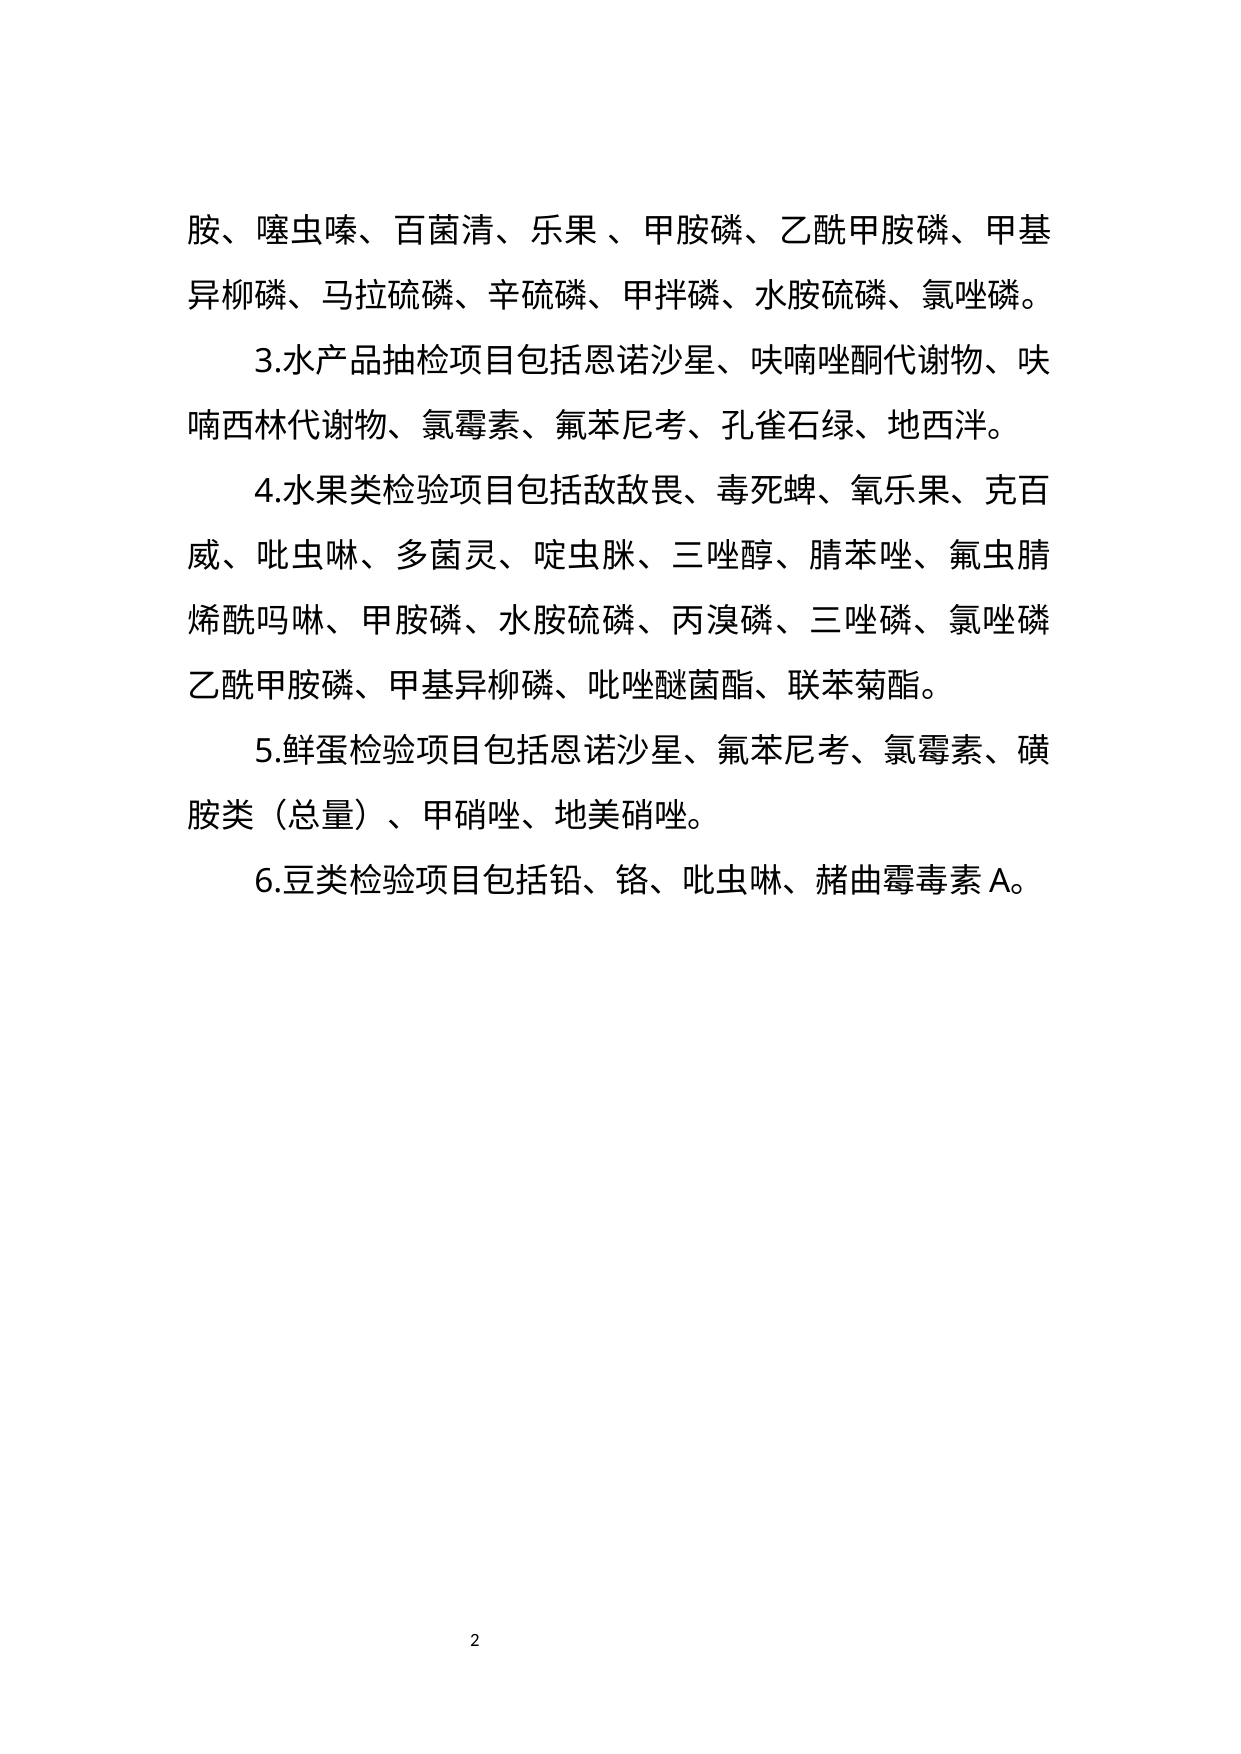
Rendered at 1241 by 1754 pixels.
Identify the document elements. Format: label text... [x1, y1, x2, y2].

text 6.豆类检验项目包括铅、铬、吡虫啉、赭曲霉毒素A。 [187, 846, 1053, 911]
text 3.水产品抽检项目包括恩诺沙星、呋喃唑酮代谢物、呋喃西林代谢物、氯霉素、氟苯尼考、孔雀石绿、地西泮。 [187, 326, 1053, 456]
text 4.水果类检验项目包括敌敌畏、毒死蜱、氧乐果、克百威、吡虫啉、多菌灵、啶虫脒、三唑醇、腈苯唑、氟虫腈、烯酰吗啉、甲胺磷、水胺硫磷、丙溴磷、三唑磷、氯唑磷、乙酰甲胺磷、甲基异柳磷、吡唑醚菌酯、联苯菊酯。 [187, 456, 1053, 716]
text 5.鲜蛋检验项目包括恩诺沙星、氟苯尼考、氯霉素、磺胺类（总量）、甲硝唑、地美硝唑。 [187, 716, 1053, 846]
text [187, 196, 1053, 326]
